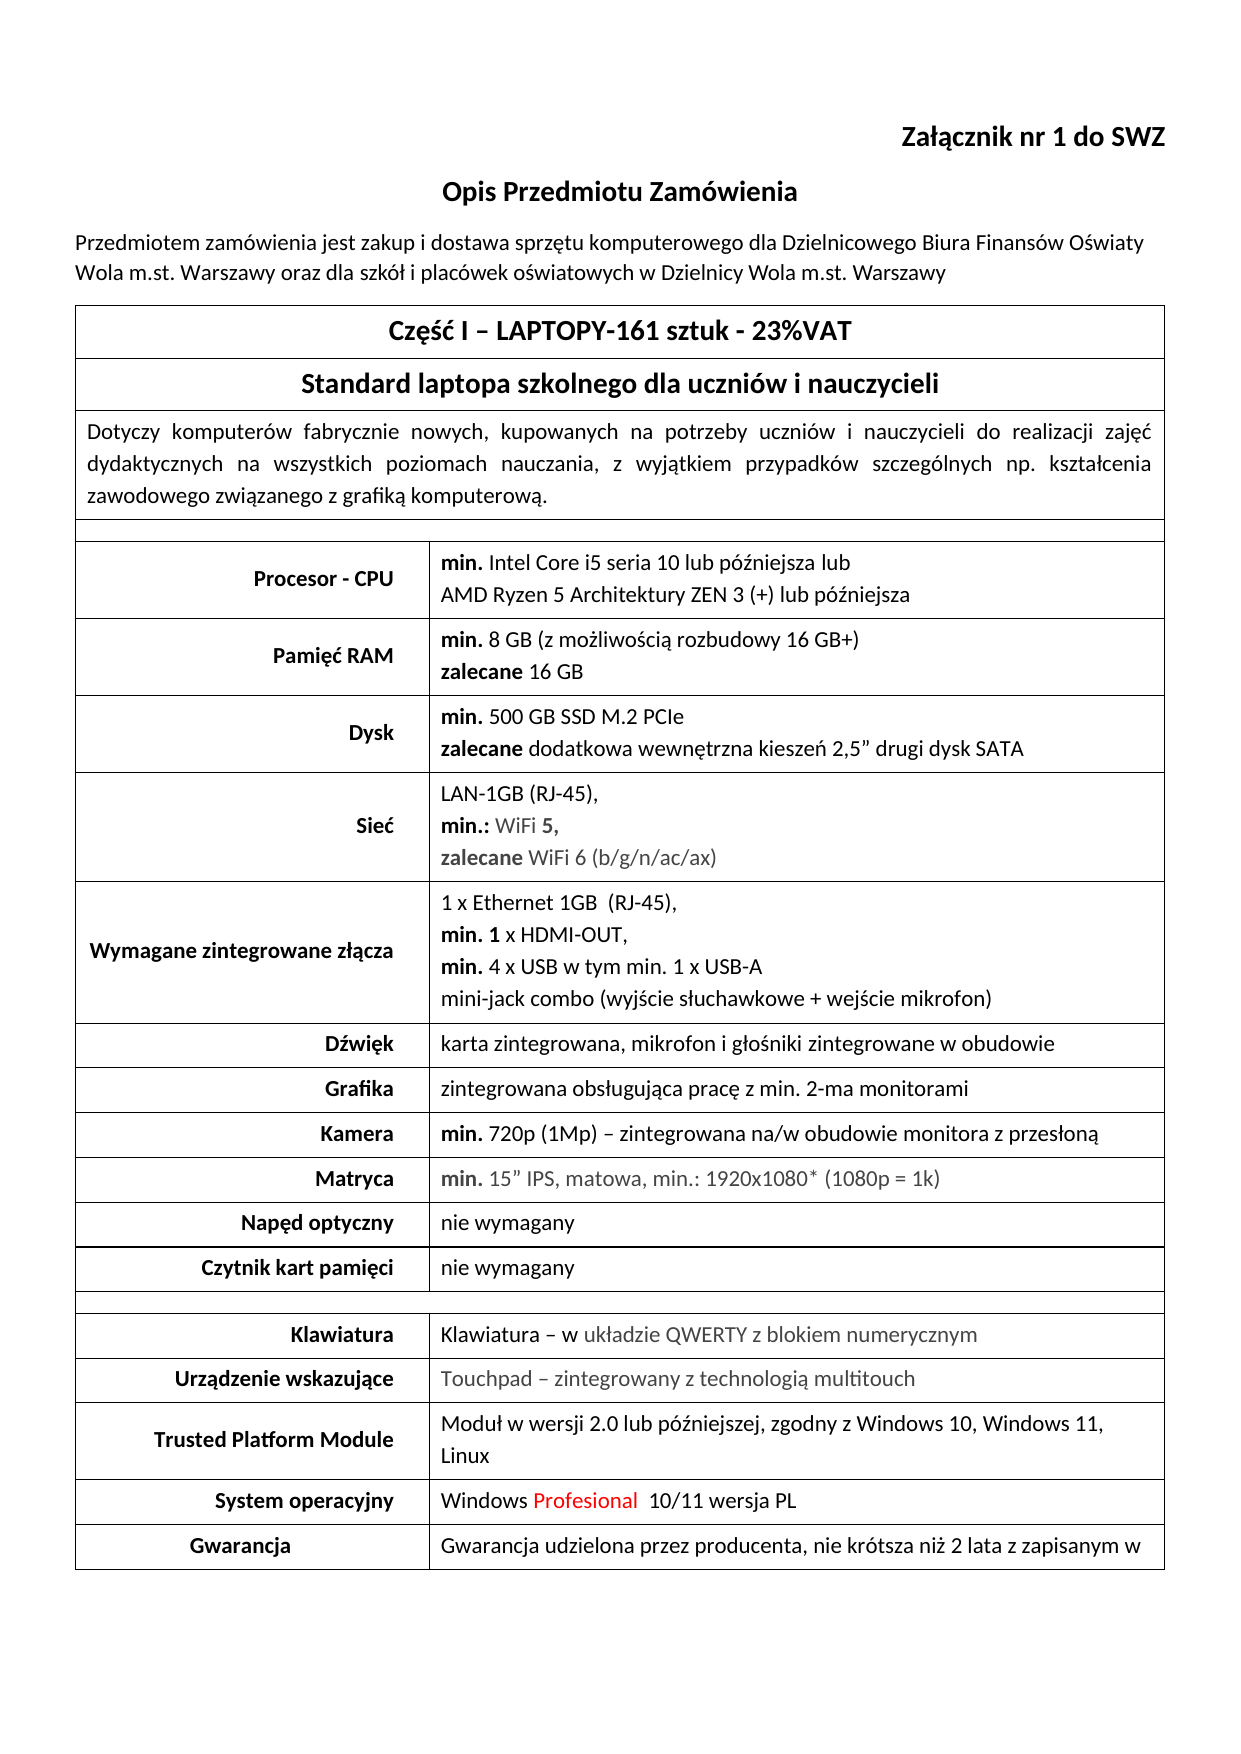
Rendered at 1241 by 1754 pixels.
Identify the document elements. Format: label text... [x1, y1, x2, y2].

table_cell zintegrowana obsługująca pracę z min. 2-ma monitorami [430, 1068, 1164, 1112]
table_cell Napęd optyczny [76, 1203, 429, 1246]
table_cell Sieć [76, 773, 429, 881]
table_cell LAN-1GB (RJ-45), min.: WiFi 5, zalecane WiFi 6 (b/g/n/ac/ax) [430, 773, 1164, 881]
table_header Część I – LAPTOPY-161 sztuk - 23%VAT [76, 306, 1164, 358]
table_cell Dotyczy komputerów fabrycznie nowych, kupowanych na potrzeby uczniów i nauczycieli do realizacji zajęć dydaktycznych na wszystkich poziomach nauczania, z wyjątkiem przypadków szczególnych np. kształcenia zawodowego związanego z grafiką komputerową. [76, 411, 1164, 519]
table_cell Klawiatura – w układzie QWERTY z blokiem numerycznym [430, 1314, 1164, 1357]
table_cell System operacyjny [76, 1480, 429, 1524]
table_cell nie wymagany [430, 1248, 1164, 1291]
table_cell min. 500 GB SSD M.2 PCIe zalecane dodatkowa wewnętrzna kieszeń 2,5” drugi dysk SATA [430, 696, 1164, 772]
table_cell Moduł w wersji 2.0 lub późniejszej, zgodny z Windows 10, Windows 11, Linux [430, 1403, 1164, 1479]
table_cell Matryca [76, 1158, 429, 1202]
table_cell Standard laptopa szkolnego dla uczniów i nauczycieli [76, 359, 1164, 410]
text Opis Przedmiotu Zamówienia [75, 173, 1165, 209]
table_cell Trusted Platform Module [76, 1403, 429, 1479]
table_cell Klawiatura [76, 1314, 429, 1357]
table_cell Touchpad – zintegrowany z technologią multitouch [430, 1359, 1164, 1402]
table_cell [76, 1292, 1164, 1313]
table_cell Grafika [76, 1068, 429, 1112]
table_cell min. 8 GB (z możliwością rozbudowy 16 GB+) zalecane 16 GB [430, 619, 1164, 695]
table_cell 1 x Ethernet 1GB (RJ-45), min. 1 x HDMI-OUT, min. 4 x USB w tym min. 1 x USB-A mini-jack combo (wyjście słuchawkowe + wejście mikrofon) [430, 882, 1164, 1022]
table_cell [430, 1525, 1164, 1569]
table_cell Gwarancja [76, 1525, 429, 1569]
table_cell Pamięć RAM [76, 619, 429, 695]
table_cell nie wymagany [430, 1203, 1164, 1246]
table_cell min. 720p (1Mp) – zintegrowana na/w obudowie monitora z przesłoną [430, 1113, 1164, 1157]
table_cell Wymagane zintegrowane złącza [76, 882, 429, 1022]
table_cell Dysk [76, 696, 429, 772]
table_cell min. 15” IPS, matowa, min.: 1920x1080* (1080p = 1k) [430, 1158, 1164, 1202]
table_cell Windows Profesional 10/11 wersja PL [430, 1480, 1164, 1524]
table_cell Procesor - CPU [76, 542, 429, 618]
table_cell min. Intel Core i5 seria 10 lub późniejsza lub AMD Ryzen 5 Architektury ZEN 3 (+) lub późniejsza [430, 542, 1164, 618]
table_cell Kamera [76, 1113, 429, 1157]
text Przedmiotem zamówienia jest zakup i dostawa sprzętu komputerowego dla Dzielnicowego Biura Finansów Oświaty Wola m.st. Warszawy oraz dla szkół i placówek oświatowych w Dzielnicy Wola m.st. Warszawy [75, 228, 1165, 287]
table_cell Urządzenie wskazujące [76, 1359, 429, 1402]
table_cell [76, 520, 1164, 541]
table_cell Dźwięk [76, 1024, 429, 1067]
table_cell Czytnik kart pamięci [76, 1248, 429, 1291]
table_cell karta zintegrowana, mikrofon i głośniki zintegrowane w obudowie [430, 1024, 1164, 1067]
text Załącznik nr 1 do SWZ [75, 118, 1165, 154]
